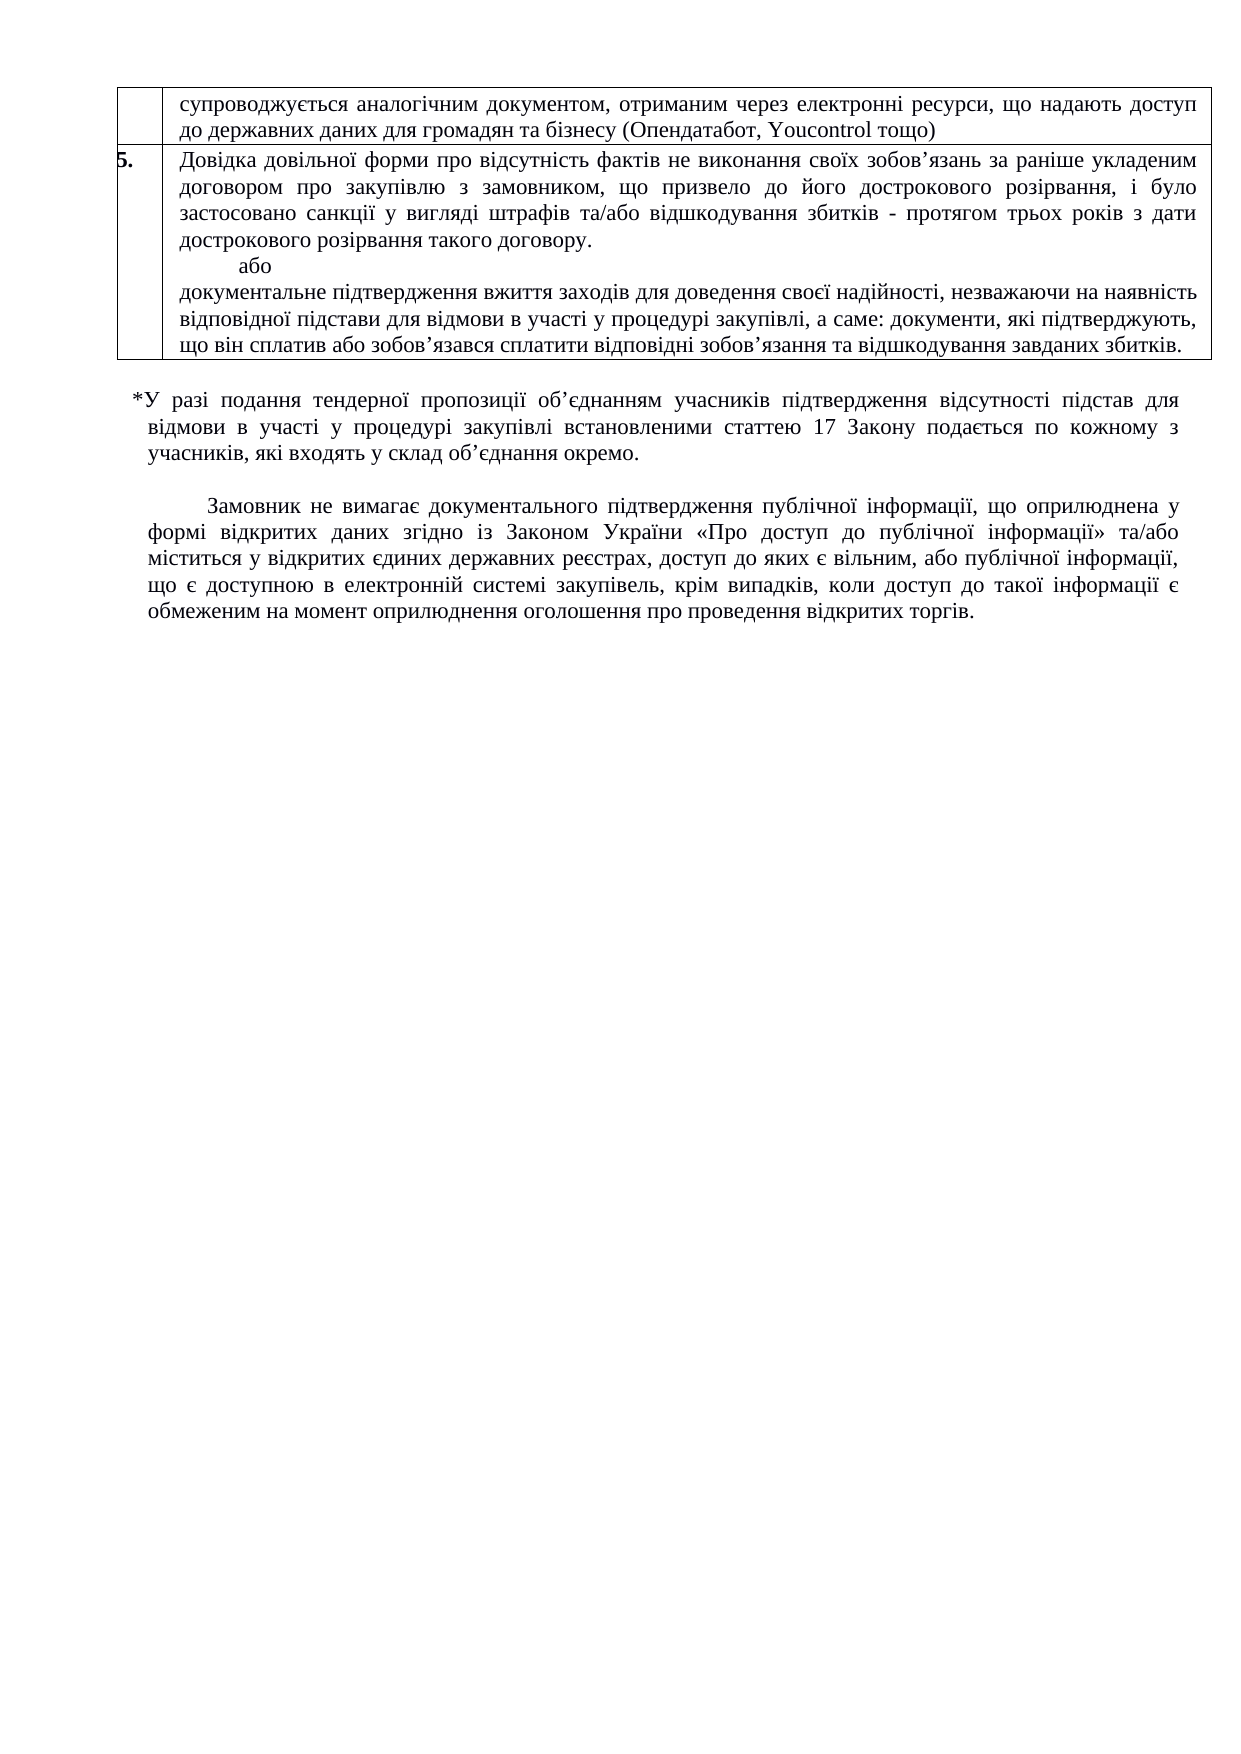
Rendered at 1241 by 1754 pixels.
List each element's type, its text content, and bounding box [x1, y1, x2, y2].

table_cell 4. [118, 88, 162, 144]
table_cell 5. [118, 145, 162, 359]
table_cell Довідка довільної форми про відсутність фактів не виконання своїх зобов’язань за раніше укладеним договором про закупівлю з замовником, що призвело до його дострокового розірвання, і було застосовано санкції у вигляді штрафів та/або відшкодування збитків - протягом трьох років з дати дострокового розірвання такого договору. або документальне підтвердження вжиття заходів для доведення своєї надійності, незважаючи на наявність відповідної підстави для відмови в участі у процедурі закупівлі, а саме: документи, які підтверджують, що він сплатив або зобов’язався сплатити відповідні зобов’язання та відшкодування завданих збитків. [163, 145, 1211, 359]
text *У разі подання тендерної пропозиції об’єднанням учасників підтвердження відсутності підстав для відмови в участі у процедурі закупівлі встановленими статтею 17 Закону подається по кожному з учасників, які входять у склад об’єднання окремо. [132, 386, 1181, 465]
text Замовник не вимагає документального підтвердження публічної інформації, що оприлюднена у формі відкритих даних згідно із Законом України «Про доступ до публічної інформації» та/або міститься у відкритих єдиних державних реєстрах, доступ до яких є вільним, або публічної інформації, що є доступною в електронній системі закупівель, крім випадків, коли доступ до такої інформації є обмеженим на момент оприлюднення оголошення про проведення відкритих торгів. [148, 492, 1181, 623]
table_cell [163, 88, 1211, 144]
